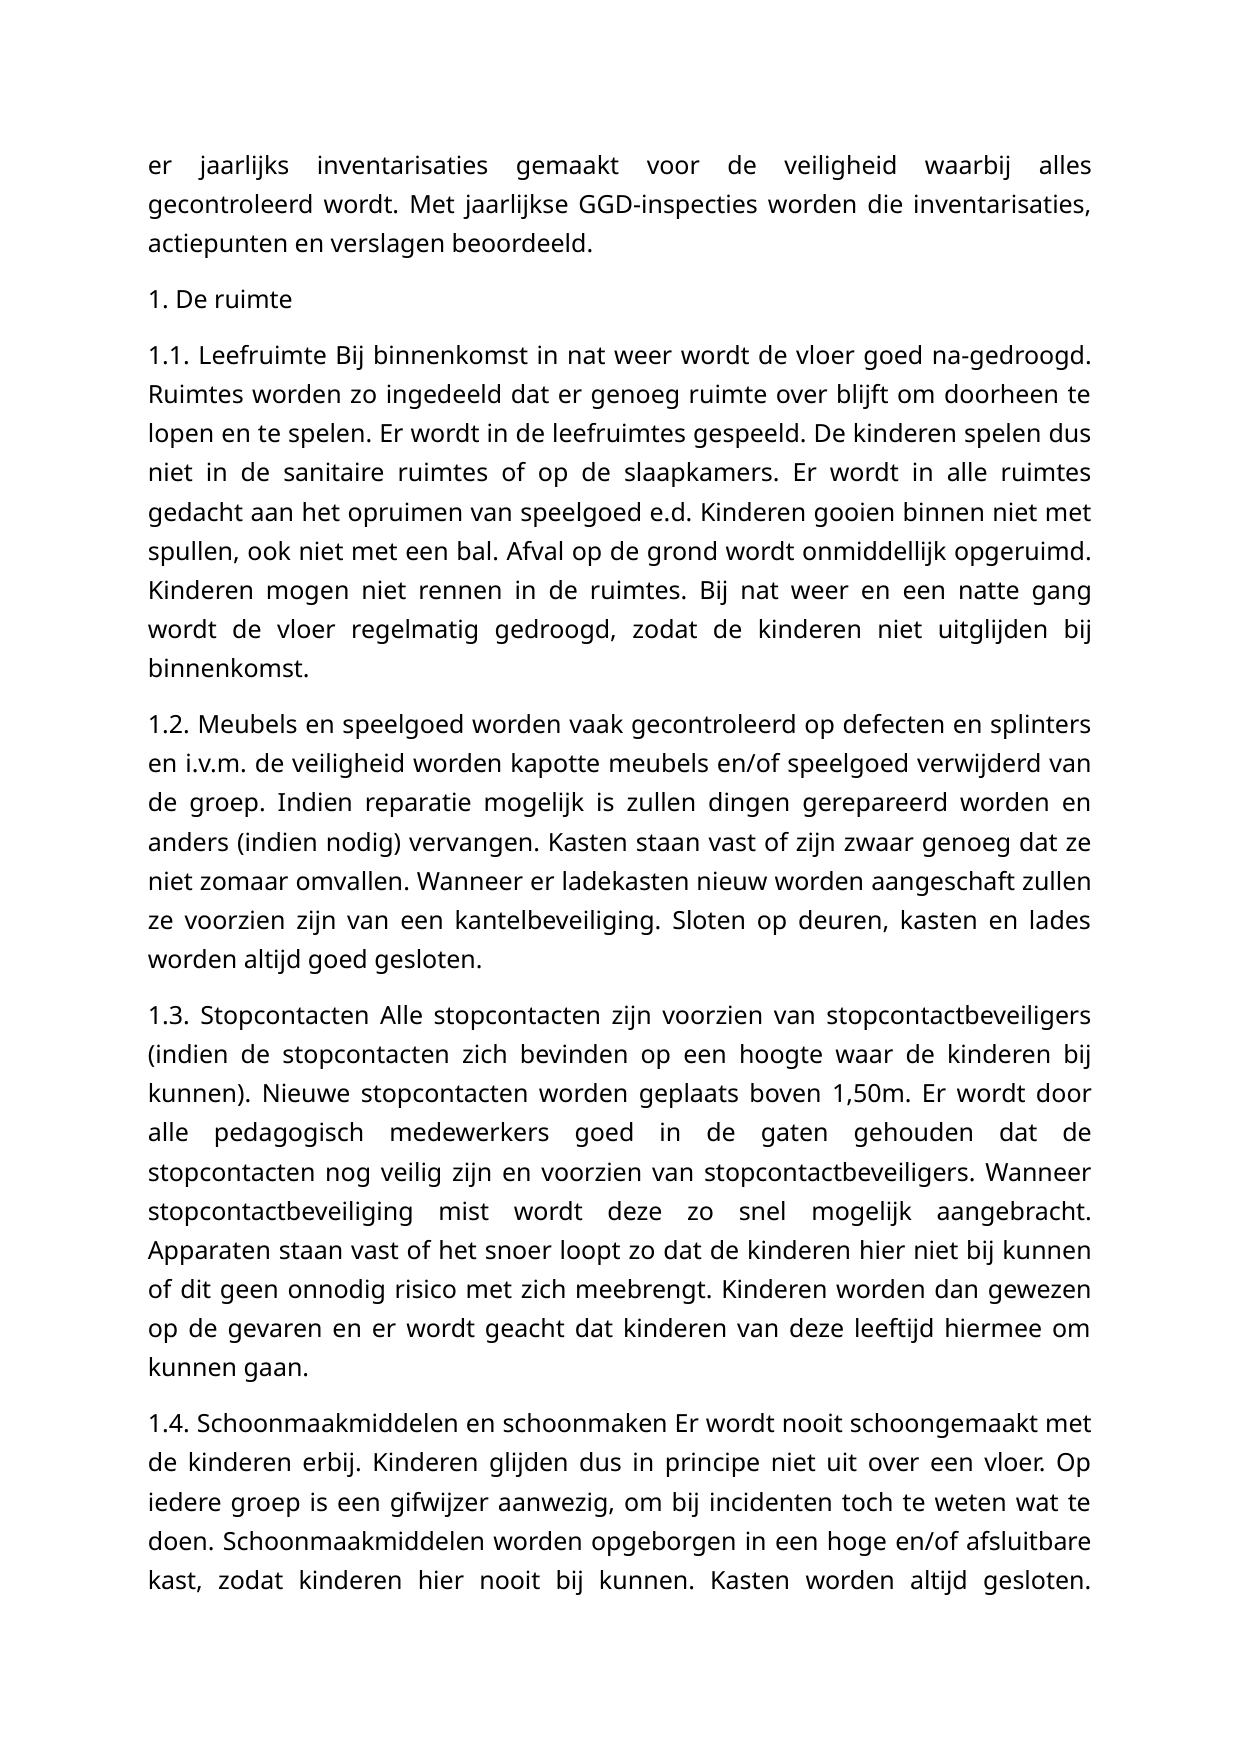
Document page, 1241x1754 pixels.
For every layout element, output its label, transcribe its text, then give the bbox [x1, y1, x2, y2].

text 1.3. Stopcontacten Alle stopcontacten zijn voorzien van stopcontactbeveiligers (indien de stopcontacten zich bevinden op een hoogte waar de kinderen bij kunnen). Nieuwe stopcontacten worden geplaats boven 1,50m. Er wordt door alle pedagogisch medewerkers goed in de gaten gehouden dat de stopcontacten nog veilig zijn en voorzien van stopcontactbeveiligers. Wanneer stopcontactbeveiliging mist wordt deze zo snel mogelijk aangebracht. Apparaten staan vast of het snoer loopt zo dat de kinderen hier niet bij kunnen of dit geen onnodig risico met zich meebrengt. Kinderen worden dan gewezen op de gevaren en er wordt geacht dat kinderen van deze leeftijd hiermee om kunnen gaan. [148, 998, 1093, 1384]
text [148, 148, 1093, 260]
text 1. De ruimte [148, 282, 1093, 316]
text 1.1. Leefruimte Bij binnenkomst in nat weer wordt de vloer goed na-gedroogd. Ruimtes worden zo ingedeeld dat er genoeg ruimte over blijft om doorheen te lopen en te spelen. Er wordt in de leefruimtes gespeeld. De kinderen spelen dus niet in de sanitaire ruimtes of op de slaapkamers. Er wordt in alle ruimtes gedacht aan het opruimen van speelgoed e.d. Kinderen gooien binnen niet met spullen, ook niet met een bal. Afval op de grond wordt onmiddellijk opgeruimd. Kinderen mogen niet rennen in de ruimtes. Bij nat weer en een natte gang wordt de vloer regelmatig gedroogd, zodat de kinderen niet uitglijden bij binnenkomst. [148, 338, 1093, 685]
text 1.2. Meubels en speelgoed worden vaak gecontroleerd op defecten en splinters en i.v.m. de veiligheid worden kapotte meubels en/of speelgoed verwijderd van de groep. Indien reparatie mogelijk is zullen dingen gerepareerd worden en anders (indien nodig) vervangen. Kasten staan vast of zijn zwaar genoeg dat ze niet zomaar omvallen. Wanneer er ladekasten nieuw worden aangeschaft zullen ze voorzien zijn van een kantelbeveiliging. Sloten op deuren, kasten en lades worden altijd goed gesloten. [148, 707, 1093, 976]
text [148, 1406, 1093, 1597]
